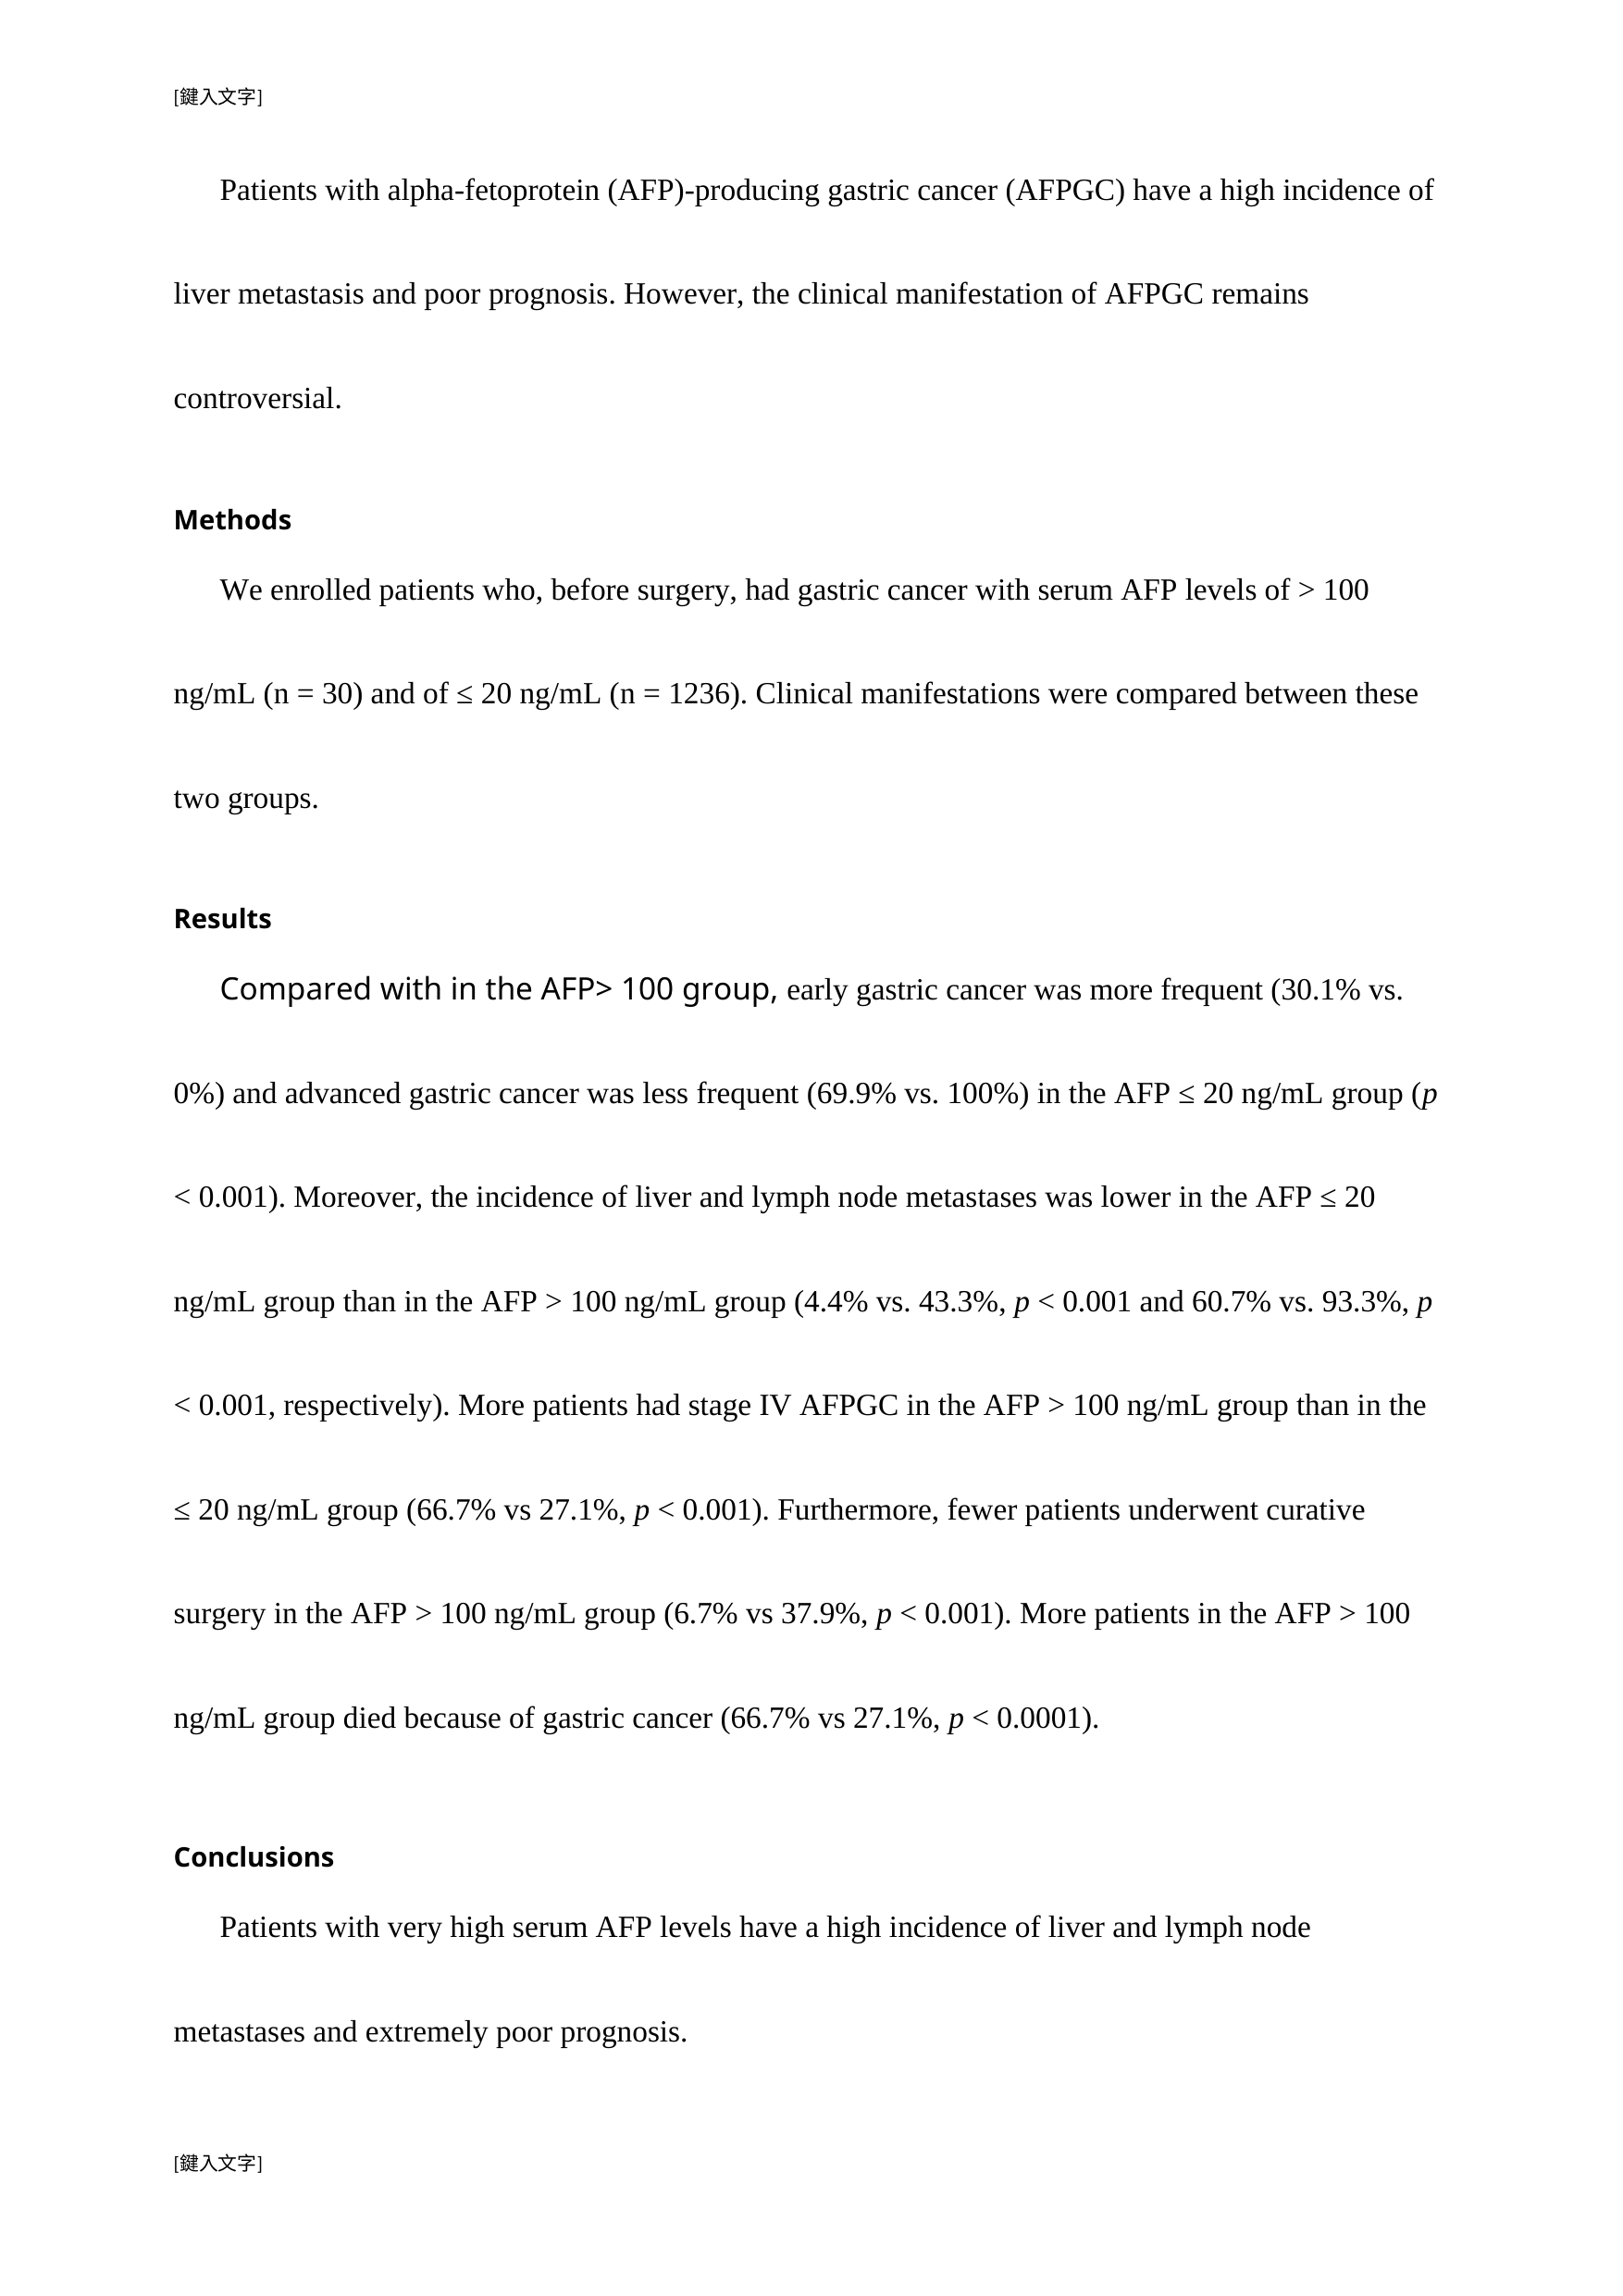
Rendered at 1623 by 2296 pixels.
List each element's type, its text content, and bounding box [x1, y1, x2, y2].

text Patients with very high serum AFP levels have a high incidence of liver and lymph node metastases and extremely poor prognosis. [173, 1892, 1449, 2066]
text Results [173, 884, 1449, 953]
text We enrolled patients who, before surgery, had gastric cancer with serum AFP levels of > 100 ng/mL (n = 30) and of ≤ 20 ng/mL (n = 1236). Clinical manifestations were compared between these two groups. [173, 553, 1449, 831]
text Conclusions [173, 1822, 1449, 1892]
text Compared with in the AFP> 100 group, early gastric cancer was more frequent (30.1% vs. 0%) and advanced gastric cancer was less frequent (69.9% vs. 100%) in the AFP ≤ 20 ng/mL group (p < 0.001). Moreover, the incidence of liver and lymph node metastases was lower in the AFP ≤ 20 ng/mL group than in the AFP > 100 ng/mL group (4.4% vs. 43.3%, p < 0.001 and 60.7% vs. 93.3%, p < 0.001, respectively). More patients had stage IV AFPGC in the AFP > 100 ng/mL group than in the ≤ 20 ng/mL group (66.7% vs 27.1%, p < 0.001). Furthermore, fewer patients underwent curative surgery in the AFP > 100 ng/mL group (6.7% vs 37.9%, p < 0.001). More patients in the AFP > 100 ng/mL group died because of gastric cancer (66.7% vs 27.1%, p < 0.0001). [173, 953, 1449, 1752]
text Methods [173, 484, 1449, 553]
text Patients with alpha-fetoprotein (AFP)-producing gastric cancer (AFPGC) have a high incidence of liver metastasis and poor prognosis. However, the clinical manifestation of AFPGC remains controversial. [173, 155, 1449, 432]
